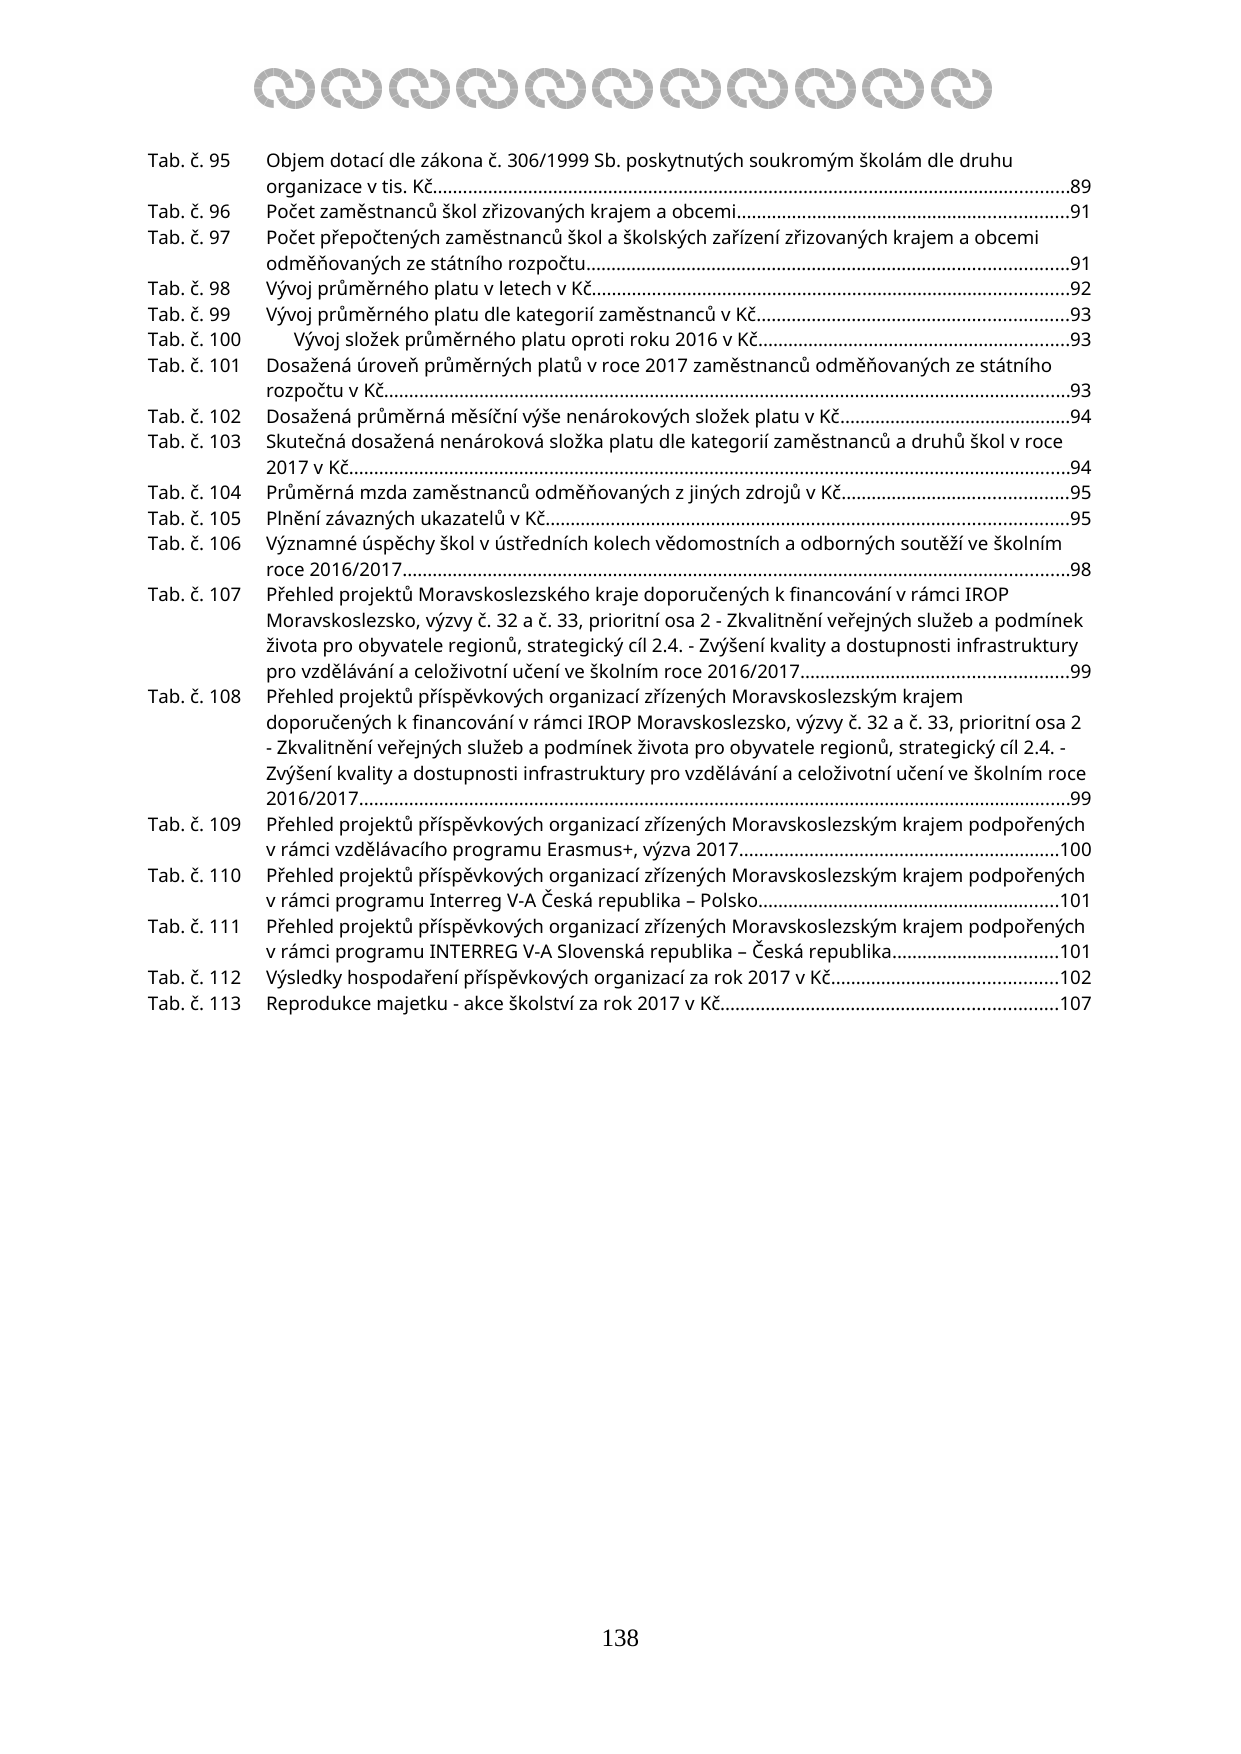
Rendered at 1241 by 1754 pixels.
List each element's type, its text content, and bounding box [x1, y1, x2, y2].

text Tab. č. 111 Přehled projektů příspěvkových organizací zřízených Moravskoslezským krajem podpořených v rámci programu INTERREG V-A Slovenská republika – Česká republika 101 [148, 913, 1092, 964]
text Tab. č. 110 Přehled projektů příspěvkových organizací zřízených Moravskoslezským krajem podpořených v rámci programu Interreg V-A Česká republika – Polsko 101 [148, 862, 1092, 913]
text Tab. č. 107 Přehled projektů Moravskoslezského kraje doporučených k financování v rámci IROP Moravskoslezsko, výzvy č. 32 a č. 33, prioritní osa 2 - Zkvalitnění veřejných služeb a podmínek života pro obyvatele regionů, strategický cíl 2.4. - Zvýšení kvality a dostupnosti infrastruktury pro vzdělávání a celoživotní učení ve školním roce 2016/2017 99 [148, 582, 1092, 684]
picture [321, 68, 382, 109]
text Tab. č. 95 Objem dotací dle zákona č. 306/1999 Sb. poskytnutých soukromým školám dle druhu organizace v tis. Kč 89 [148, 148, 1092, 199]
picture [660, 68, 721, 109]
picture [862, 68, 924, 109]
text Tab. č. 112 Výsledky hospodaření příspěvkových organizací za rok 2017 v Kč 102 [148, 964, 1092, 990]
text Tab. č. 104 Průměrná mzda zaměstnanců odměňovaných z jiných zdrojů v Kč 95 [148, 479, 1092, 505]
text Tab. č. 108 Přehled projektů příspěvkových organizací zřízených Moravskoslezským krajem doporučených k financování v rámci IROP Moravskoslezsko, výzvy č. 32 a č. 33, prioritní osa 2 - Zkvalitnění veřejných služeb a podmínek života pro obyvatele regionů, strategický cíl 2.4. - Zvýšení kvality a dostupnosti infrastruktury pro vzdělávání a celoživotní učení ve školním roce 2016/2017 99 [148, 684, 1092, 811]
picture [727, 68, 788, 109]
text Tab. č. 102 Dosažená průměrná měsíční výše nenárokových složek platu v Kč 94 [148, 403, 1092, 428]
text Tab. č. 97 Počet přepočtených zaměstnanců škol a školských zařízení zřizovaných krajem a obcemi odměňovaných ze státního rozpočtu 91 [148, 224, 1092, 275]
picture [795, 68, 856, 109]
text Tab. č. 103 Skutečná dosažená nenároková složka platu dle kategorií zaměstnanců a druhů škol v roce 2017 v Kč 94 [148, 428, 1092, 479]
picture [592, 68, 653, 109]
text Tab. č. 113 Reprodukce majetku - akce školství za rok 2017 v Kč 107 [148, 990, 1092, 1015]
text Tab. č. 105 Plnění závazných ukazatelů v Kč 95 [148, 505, 1092, 531]
text Tab. č. 96 Počet zaměstnanců škol zřizovaných krajem a obcemi 91 [148, 199, 1092, 224]
text Tab. č. 101 Dosažená úroveň průměrných platů v roce 2017 zaměstnanců odměňovaných ze státního rozpočtu v Kč 93 [148, 352, 1092, 403]
text Tab. č. 106 Významné úspěchy škol v ústředních kolech vědomostních a odborných soutěží ve školním roce 2016/2017 98 [148, 531, 1092, 582]
text Tab. č. 109 Přehled projektů příspěvkových organizací zřízených Moravskoslezským krajem podpořených v rámci vzdělávacího programu Erasmus+, výzva 2017 100 [148, 811, 1092, 862]
picture [525, 68, 586, 109]
picture [931, 68, 992, 109]
picture [254, 68, 315, 109]
text Tab. č. 100 Vývoj složek průměrného platu oproti roku 2016 v Kč 93 [148, 326, 1092, 352]
picture [389, 68, 450, 109]
text Tab. č. 99 Vývoj průměrného platu dle kategorií zaměstnanců v Kč 93 [148, 301, 1092, 326]
text Tab. č. 98 Vývoj průměrného platu v letech v Kč 92 [148, 275, 1092, 301]
picture [456, 68, 518, 109]
